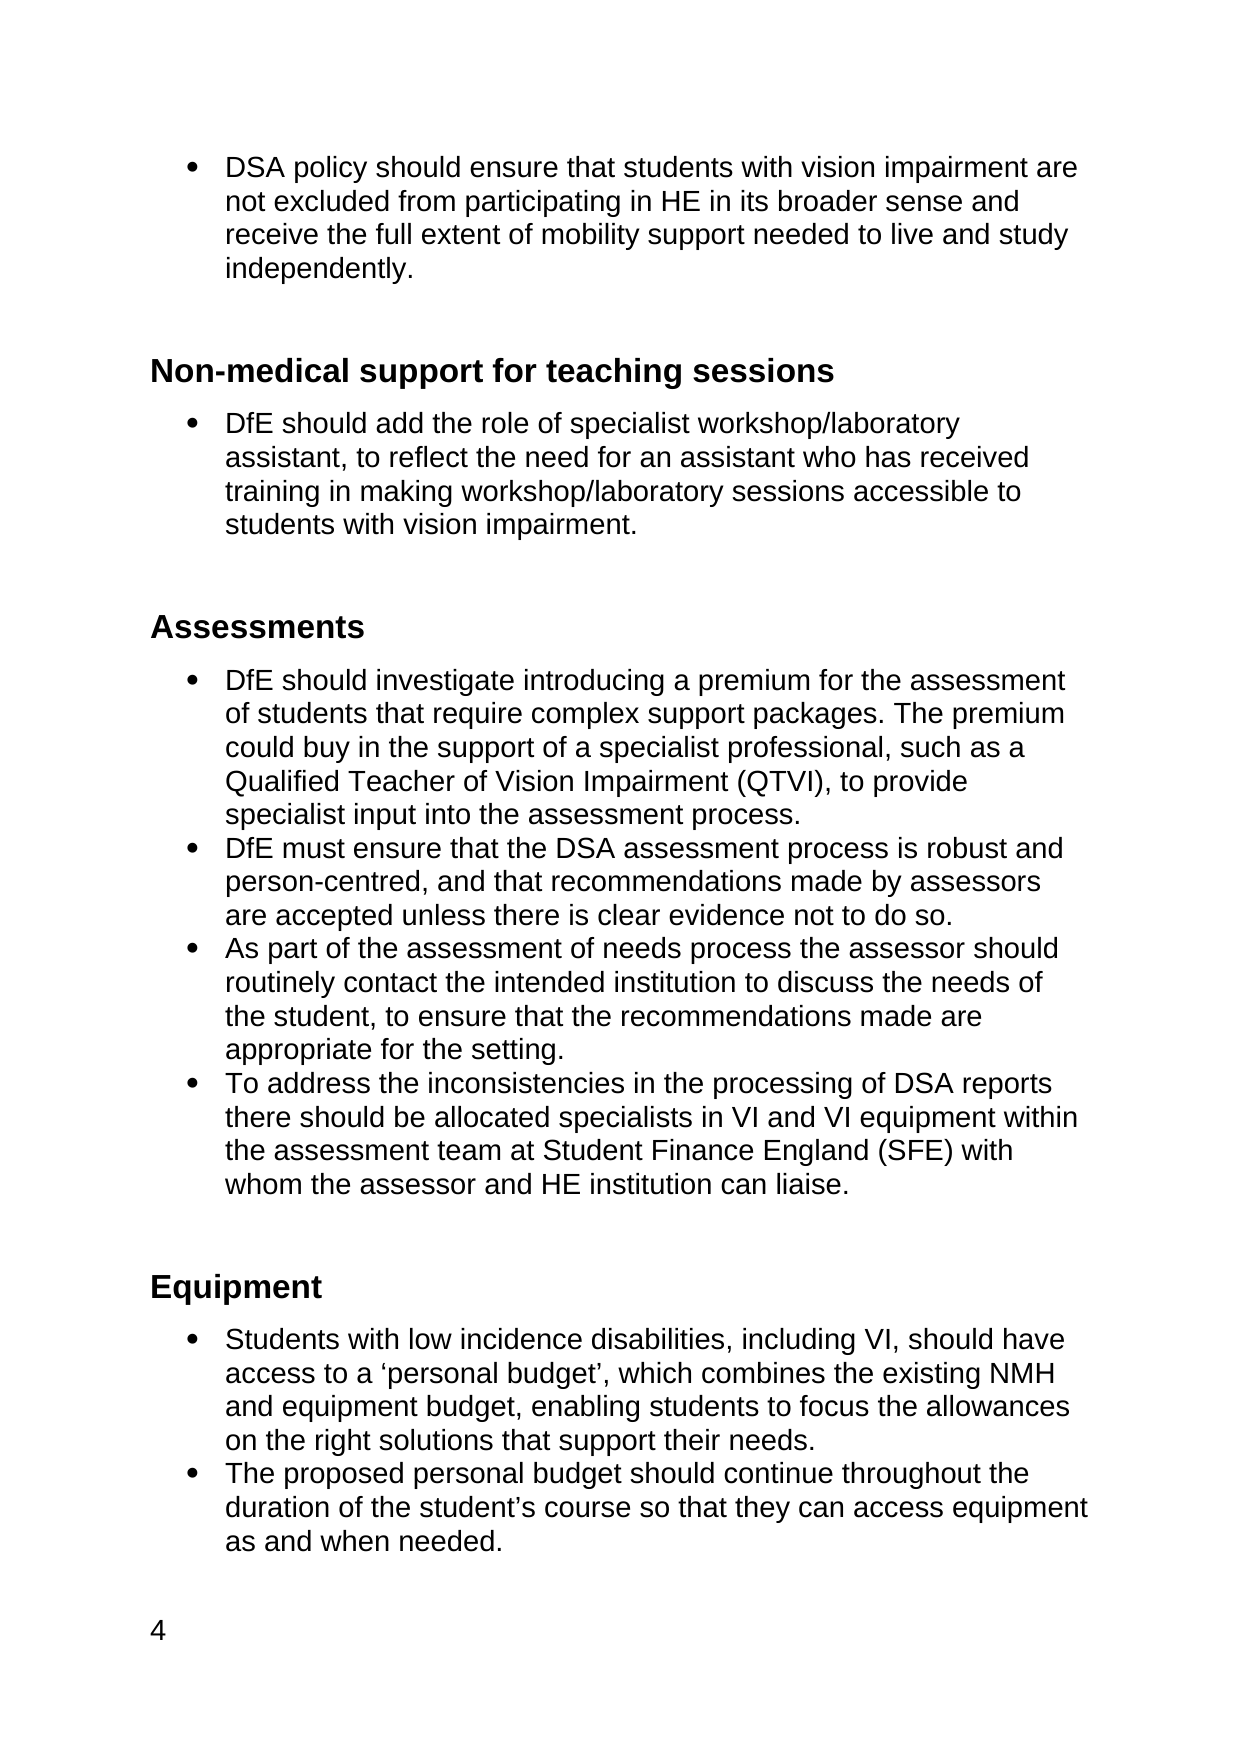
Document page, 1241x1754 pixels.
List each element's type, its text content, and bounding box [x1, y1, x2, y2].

list The proposed personal budget should continue throughout the duration of the student’s course so that they can access equipment as and when needed. [187, 1457, 1090, 1557]
list DSA policy should ensure that students with vision impairment are not excluded from participating in HE in its broader sense and receive the full extent of mobility support needed to live and study independently. [187, 150, 1090, 284]
list DfE should add the role of specialist workshop/laboratory assistant, to reflect the need for an assistant who has received training in making workshop/laboratory sessions accessible to students with vision impairment. [187, 406, 1090, 541]
subtitle Equipment [150, 1267, 1090, 1306]
list As part of the assessment of needs process the assessor should routinely contact the intended institution to discuss the needs of the student, to ensure that the recommendations made are appropriate for the setting. [187, 931, 1090, 1066]
subtitle Non-medical support for teaching sessions [150, 351, 1090, 390]
list DfE must ensure that the DSA assessment process is robust and person-centred, and that recommendations made by assessors are accepted unless there is clear evidence not to do so. [187, 831, 1090, 931]
list Students with low incidence disabilities, including VI, should have access to a ‘personal budget’, which combines the existing NMH and equipment budget, enabling students to focus the allowances on the right solutions that support their needs. [187, 1322, 1090, 1457]
list To address the inconsistencies in the processing of DSA reports there should be allocated specialists in VI and VI equipment within the assessment team at Student Finance England (SFE) with whom the assessor and HE institution can liaise. [187, 1066, 1090, 1200]
list DfE should investigate introducing a premium for the assessment of students that require complex support packages. The premium could buy in the support of a specialist professional, such as a Qualified Teacher of Vision Impairment (QTVI), to provide specialist input into the assessment process. [187, 663, 1090, 831]
subtitle Assessments [150, 608, 1090, 646]
